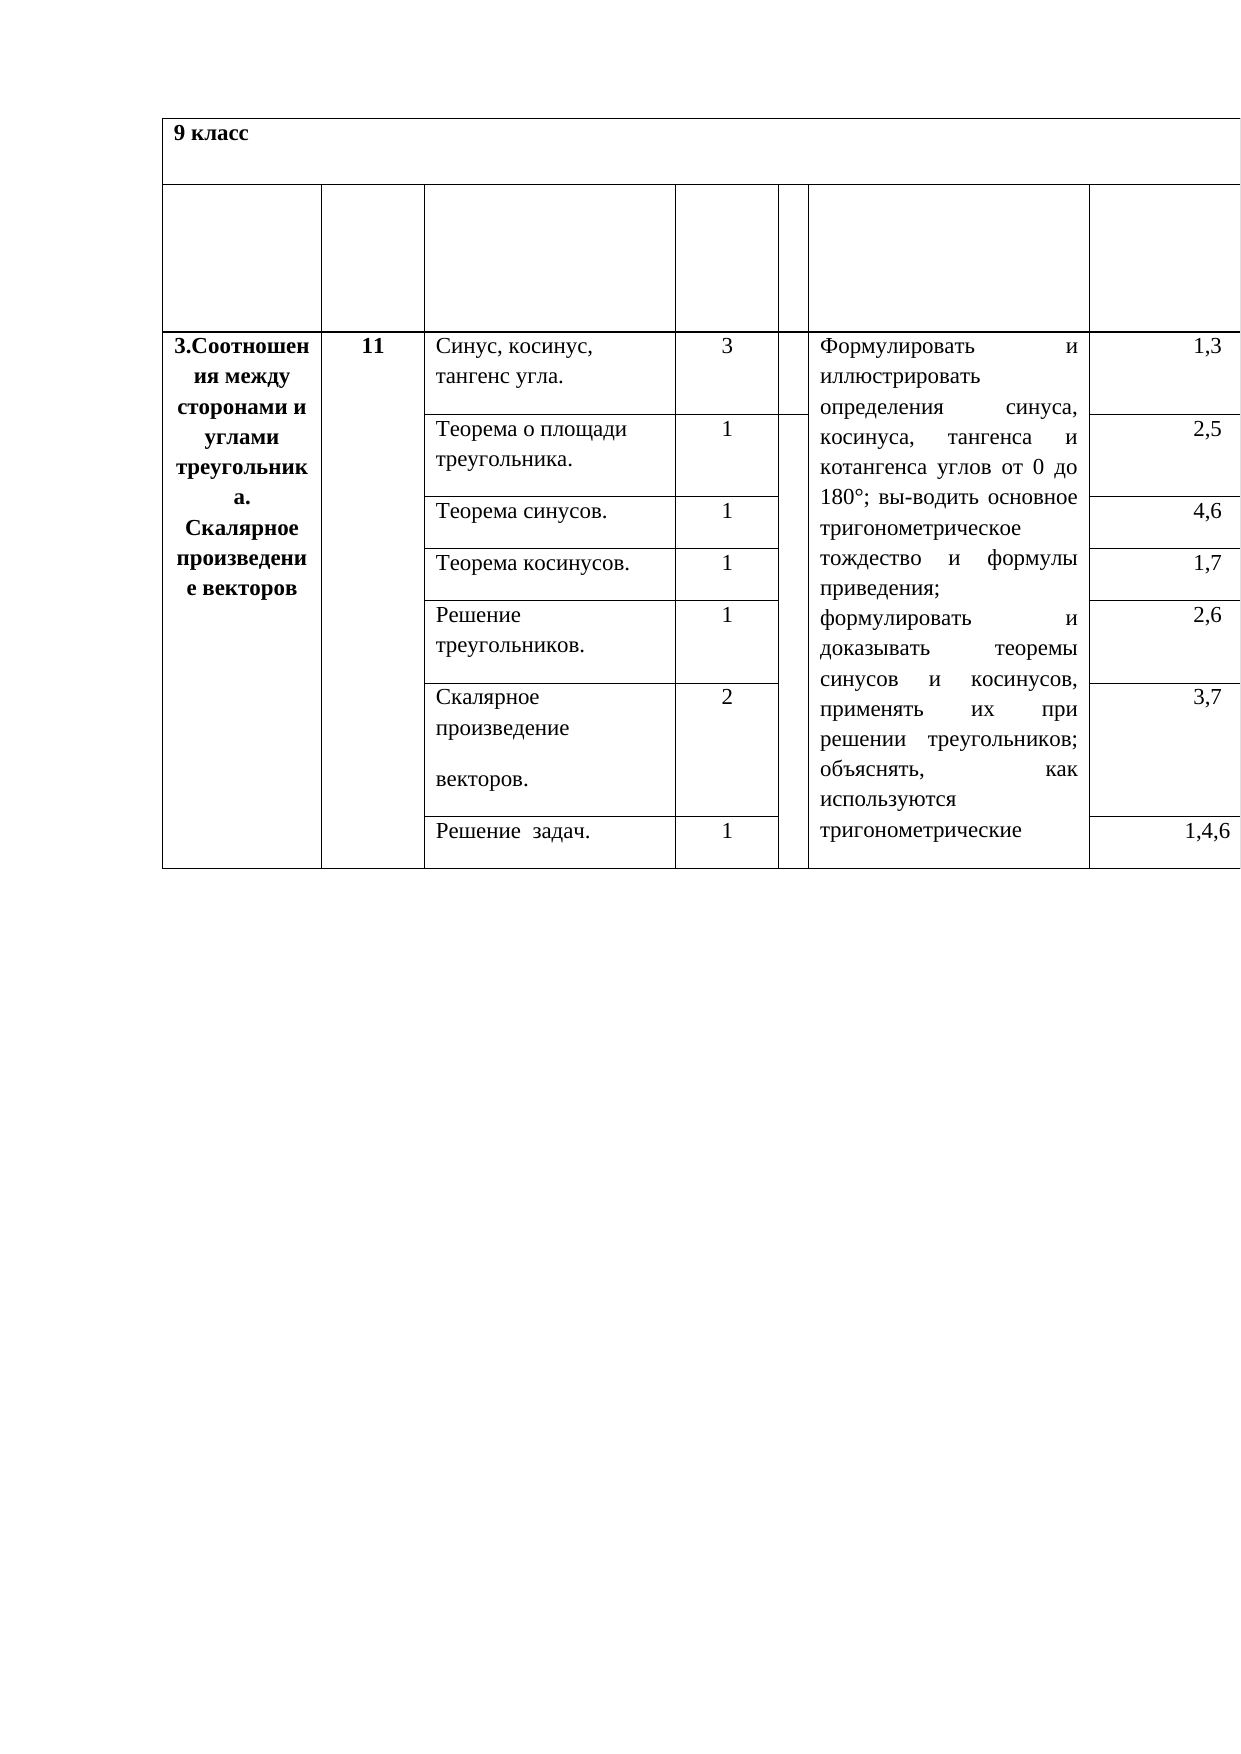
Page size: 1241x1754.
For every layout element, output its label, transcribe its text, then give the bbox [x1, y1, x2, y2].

table_cell 1 [676, 549, 778, 600]
table_cell 2,5 [1090, 415, 1240, 496]
table_cell Синус, косинус, тангенс угла. [425, 333, 675, 414]
table_cell 1,4,6 [1090, 817, 1240, 868]
table_cell 1,3 [1090, 333, 1240, 414]
table_header 9 класс [163, 119, 1240, 184]
table_cell 1 [676, 415, 778, 496]
table_cell 3,7 [1090, 684, 1240, 816]
table_cell Теорема синусов. [425, 497, 675, 548]
table_cell 3.Соотношения между сторонами и углами треугольника. Скалярное произведение векторов [163, 333, 321, 868]
table_cell Скалярное произведение векторов. [425, 684, 675, 816]
table_cell [676, 185, 778, 331]
table_cell Теорема о площади треугольника. [425, 415, 675, 496]
table_cell Теорема косинусов. [425, 549, 675, 600]
table_cell 1 [676, 817, 778, 868]
table_cell 3 [676, 333, 778, 414]
table_cell [779, 185, 808, 331]
table_cell Решение задач. [425, 817, 675, 868]
table_cell [1090, 185, 1240, 331]
table_cell Формулировать и иллюстрировать определения синуса, косинуса, тангенса и котангенса углов от 0 до 180°; вы-водить основное тригонометрическое тождество и формулы приведения; формулировать и доказывать теоремы синусов и косинусов, применять их при решении треугольников; объяснять, как используются тригонометрические формулы в измерительных работах на местности; формулировать определения угла между векторами и скалярного произведения векторов; выводить формулу скалярного произведения через координаты векторов; формулировать и обосновывать утверждение о свойствах скалярного произведения; использовать скалярное произведение векторов при решении задач [809, 333, 1089, 868]
table_cell 1 [676, 601, 778, 682]
table_cell 1,7 [1090, 549, 1240, 600]
table_cell Решение треугольников. [425, 601, 675, 682]
table_cell [779, 415, 808, 868]
table_cell 2 [676, 684, 778, 816]
table_cell [425, 185, 675, 331]
table_cell 1 [676, 497, 778, 548]
table_cell 2,6 [1090, 601, 1240, 682]
table_cell [779, 333, 808, 414]
table_cell 4,6 [1090, 497, 1240, 548]
table_cell 11 [322, 333, 424, 868]
